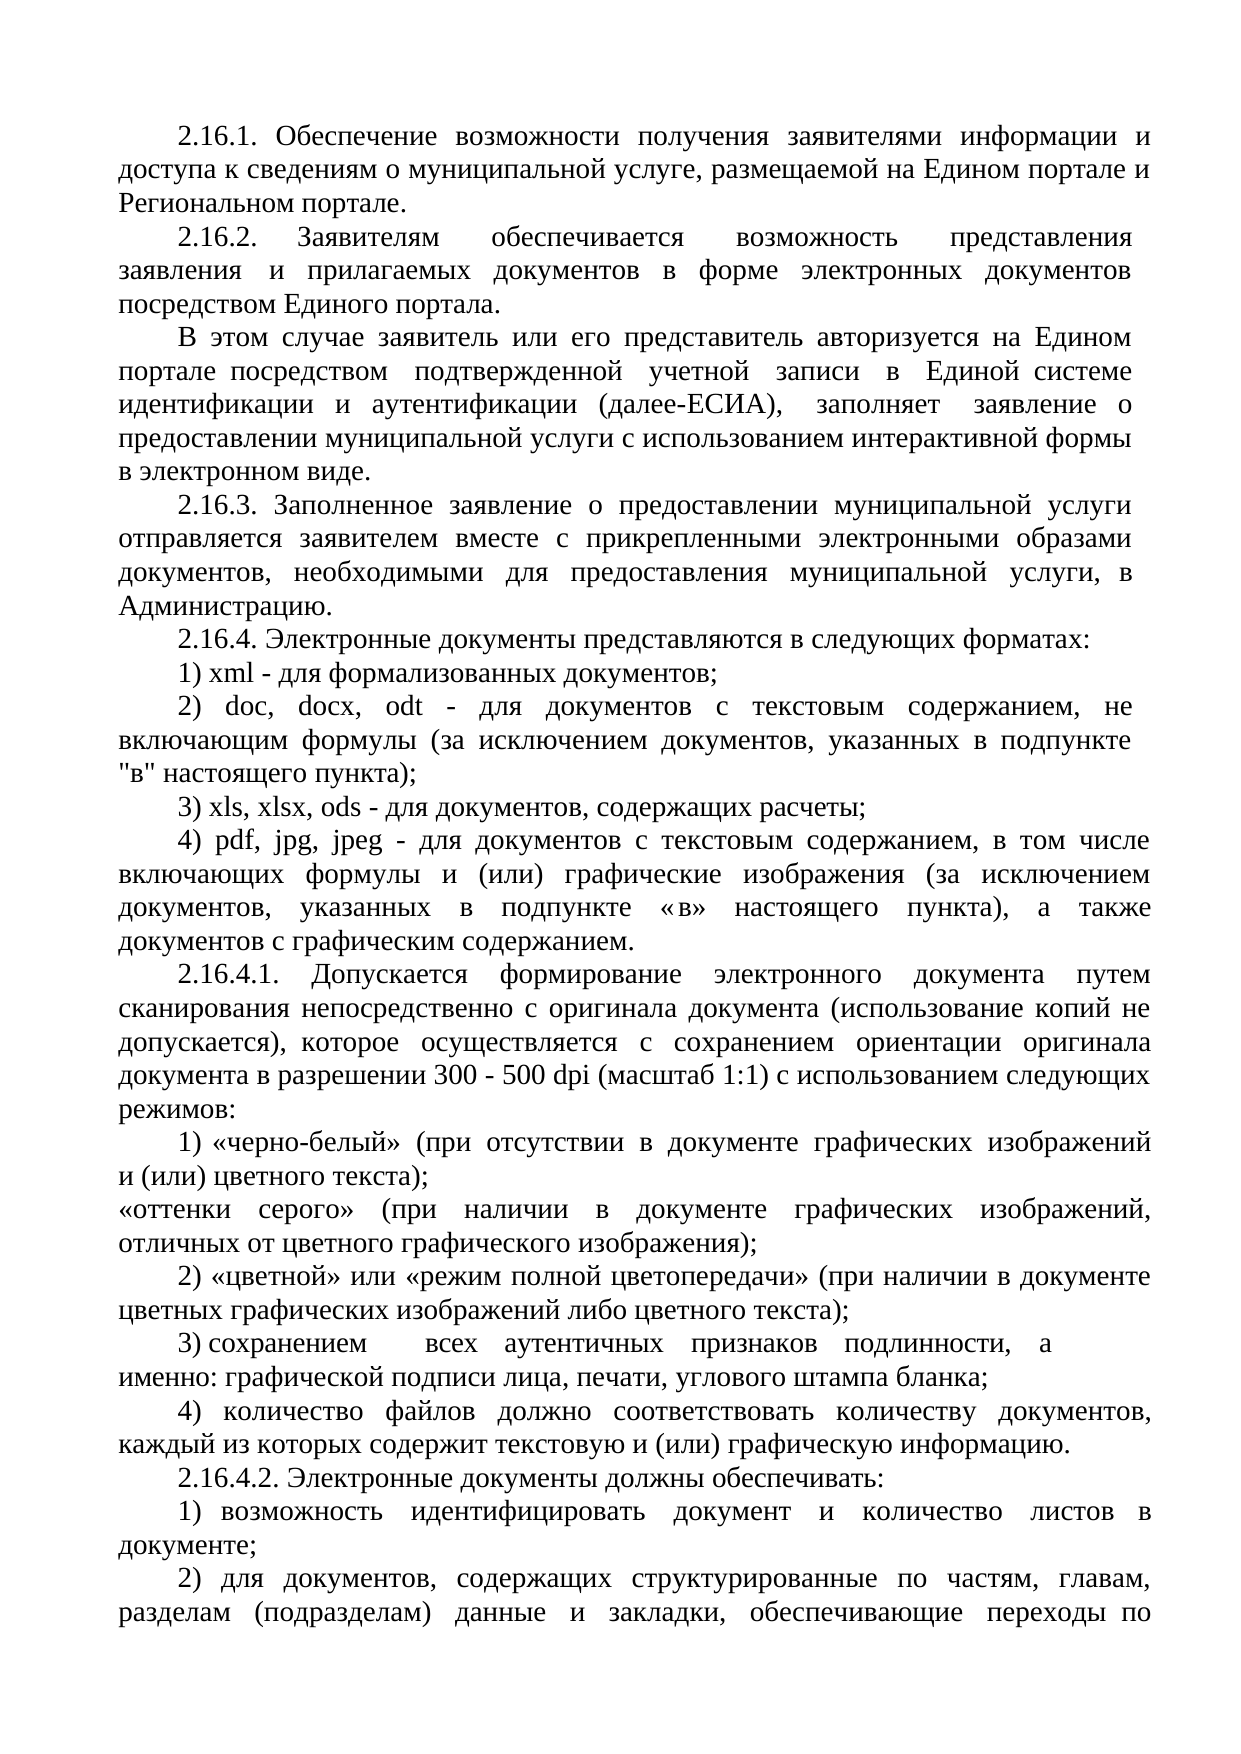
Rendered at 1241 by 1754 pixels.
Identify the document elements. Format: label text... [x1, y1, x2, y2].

text 3) сохранением всех аутентичных признаков подлинности, а именно: графической подписи лица, печати, углового штампа бланка; [118, 1326, 1152, 1393]
text 2) «цветной» или «режим полной цветопередачи» (при наличии в документе цветных графических изображений либо цветного текста); [118, 1258, 1152, 1326]
text 2.16.3. Заполненное заявление о предоставлении муниципальной услуги отправляется заявителем вместе с прикрепленными электронными образами документов, необходимыми для предоставления муниципальной услуги, в Администрацию. [118, 487, 1132, 621]
text В этом случае заявитель или его представитель авторизуется на Едином портале посредством подтвержденной учетной записи в Единой системе идентификации и аутентификации (далее-ЕСИА), заполняет заявление о предоставлении муниципальной услуги с использованием интерактивной формы в электронном виде. [118, 319, 1133, 487]
text 1) xml - для формализованных документов; [118, 655, 1132, 688]
text 2) doc, docx, odt - для документов с текстовым содержанием, не включающим формулы (за исключением документов, указанных в подпункте "в" настоящего пункта); [118, 688, 1132, 789]
text 2.16.2. Заявителям обеспечивается возможность представления заявления и прилагаемых документов в форме электронных документов посредством Единого портала. [118, 219, 1132, 319]
text 2.16.4. Электронные документы представляются в следующих форматах: [118, 621, 1132, 655]
text 2.16.4.1. Допускается формирование электронного документа путем сканирования непосредственно с оригинала документа (использование копий не допускается), которое осуществляется с сохранением ориентации оригинала документа в разрешении 300 - 500 dpi (масштаб 1:1) с использованием следующих режимов: [118, 957, 1152, 1124]
text 4) pdf, jpg, jpeg - для документов с текстовым содержанием, в том числе включающих формулы и (или) графические изображения (за исключением документов, указанных в подпункте «в» настоящего пункта), а также документов с графическим содержанием. [118, 822, 1152, 957]
text «оттенки серого» (при наличии в документе графических изображений, отличных от цветного графического изображения); [118, 1191, 1152, 1258]
text 4) количество файлов должно соответствовать количеству документов, каждый из которых содержит текстовую и (или) графическую информацию. [118, 1393, 1152, 1460]
text 3) xls, xlsx, ods - для документов, содержащих расчеты; [118, 789, 1152, 822]
text 1) возможность идентифицировать документ и количество листов в документе; [118, 1493, 1152, 1560]
text 2.16.4.2. Электронные документы должны обеспечивать: [118, 1460, 1152, 1493]
text 1) «черно-белый» (при отсутствии в документе графических изображений и (или) цветного текста); [118, 1124, 1152, 1191]
text 2.16.1. Обеспечение возможности получения заявителями информации и доступа к сведениям о муниципальной услуге, размещаемой на Едином портале и Региональном портале. [118, 118, 1152, 219]
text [118, 1560, 1152, 1627]
